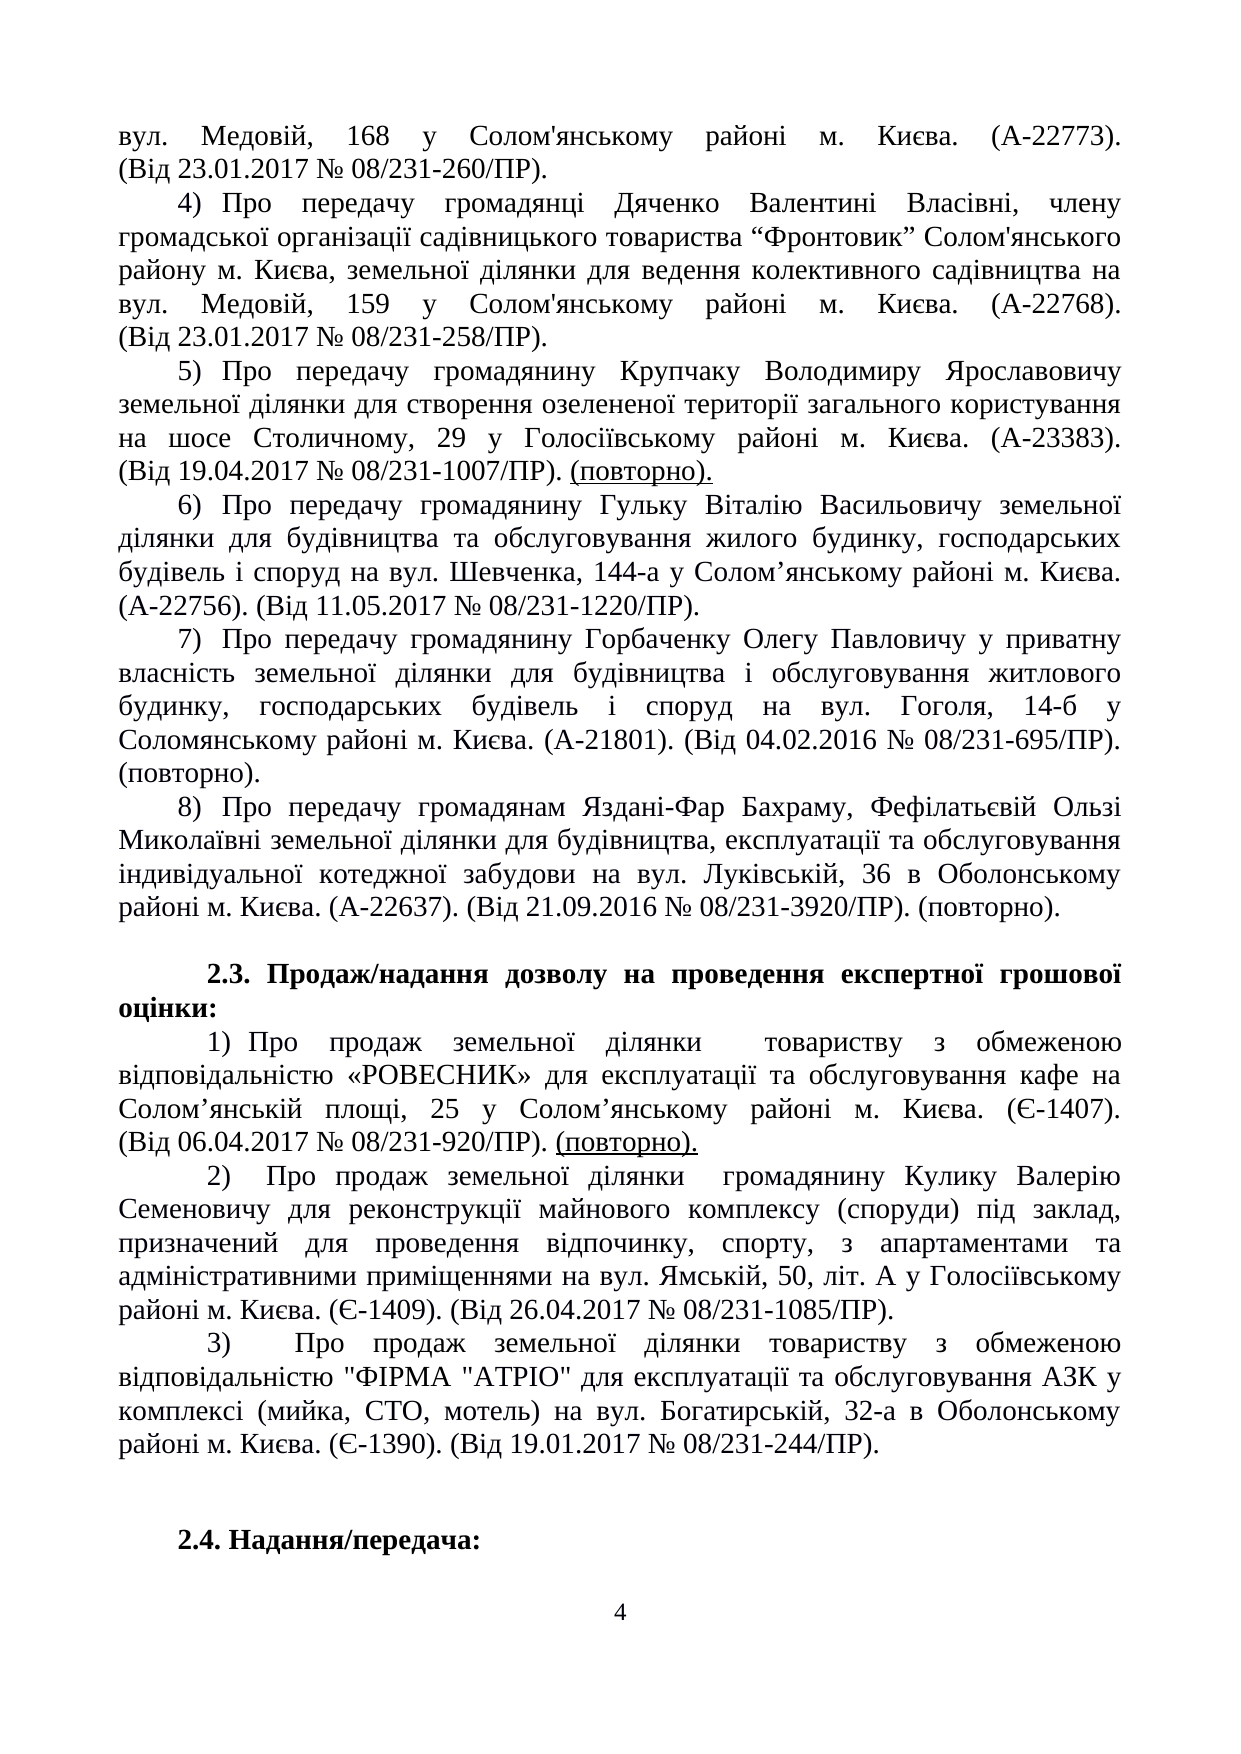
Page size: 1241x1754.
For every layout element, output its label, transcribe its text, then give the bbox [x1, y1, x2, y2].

list Про продаж земельної ділянки громадянину Кулику Валерію Семеновичу для реконструкції майнового комплексу (споруди) під заклад, призначений для проведення відпочинку, спорту, з апартаментами та адміністративними приміщеннями на вул. Ямській, 50, літ. А у Голосіївському районі м. Києва. (Є-1409). (Від 26.04.2017 № 08/231-1085/ПР). [118, 1158, 1122, 1326]
text 2.3. Продаж/надання дозволу на проведення експертної грошової оцінки: [118, 957, 1122, 1024]
list Про передачу громадянину Гульку Віталію Васильовичу земельної ділянки для будівництва та обслуговування жилого будинку, господарських будівель і споруд на вул. Шевченка, 144-а у Солом’янському районі м. Києва. (А-22756). (Від 11.05.2017 № 08/231-1220/ПР). [118, 487, 1122, 621]
list Про продаж земельної ділянки товариству з обмеженою відповідальністю «РОВЕСНИК» для експлуатації та обслуговування кафе на Солом’янській площі, 25 у Солом’янському районі м. Києва. (Є-1407). (Від 06.04.2017 № 08/231-920/ПР). (повторно). [118, 1024, 1122, 1158]
list Про передачу громадянину Горбаченку Олегу Павловичу у приватну власність земельної ділянки для будівництва і обслуговування житлового будинку, господарських будівель і споруд на вул. Гоголя, 14-б у Соломянському районі м. Києва. (А-21801). (Від 04.02.2016 № 08/231-695/ПР). (повторно). [118, 621, 1122, 789]
text 2.4. Надання/передача: [118, 1522, 1122, 1556]
list Про передачу громадянину Крупчаку Володимиру Ярославовичу земельної ділянки для створення озелененої території загального користування на шосе Столичному, 29 у Голосіївському районі м. Києва. (А-23383). (Від 19.04.2017 № 08/231-1007/ПР). (повторно). [118, 353, 1122, 487]
list Про передачу громадянці Дяченко Валентині Власівні, члену громадської організації садівницького товариства “Фронтовик” Солом'янського району м. Києва, земельної ділянки для ведення колективного садівництва на вул. Медовій, 159 у Солом'янському районі м. Києва. (А-22768). (Від 23.01.2017 № 08/231-258/ПР). [118, 185, 1122, 353]
list Про передачу громадянам Яздані-Фар Бахраму, Фефілатьєвій Ользі Миколаївні земельної ділянки для будівництва, експлуатації та обслуговування індивідуальної котеджної забудови на вул. Луківській, 36 в Оболонському районі м. Києва. (А-22637). (Від 21.09.2016 № 08/231-3920/ПР). (повторно). [118, 789, 1122, 923]
list Про продаж земельної ділянки товариству з обмеженою відповідальністю "ФІРМА "АТРІО" для експлуатації та обслуговування АЗК у комплексі (мийка, СТО, мотель) на вул. Богатирській, 32-а в Оболонському районі м. Києва. (Є-1390). (Від 19.01.2017 № 08/231-244/ПР). [118, 1326, 1122, 1460]
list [118, 118, 1122, 185]
